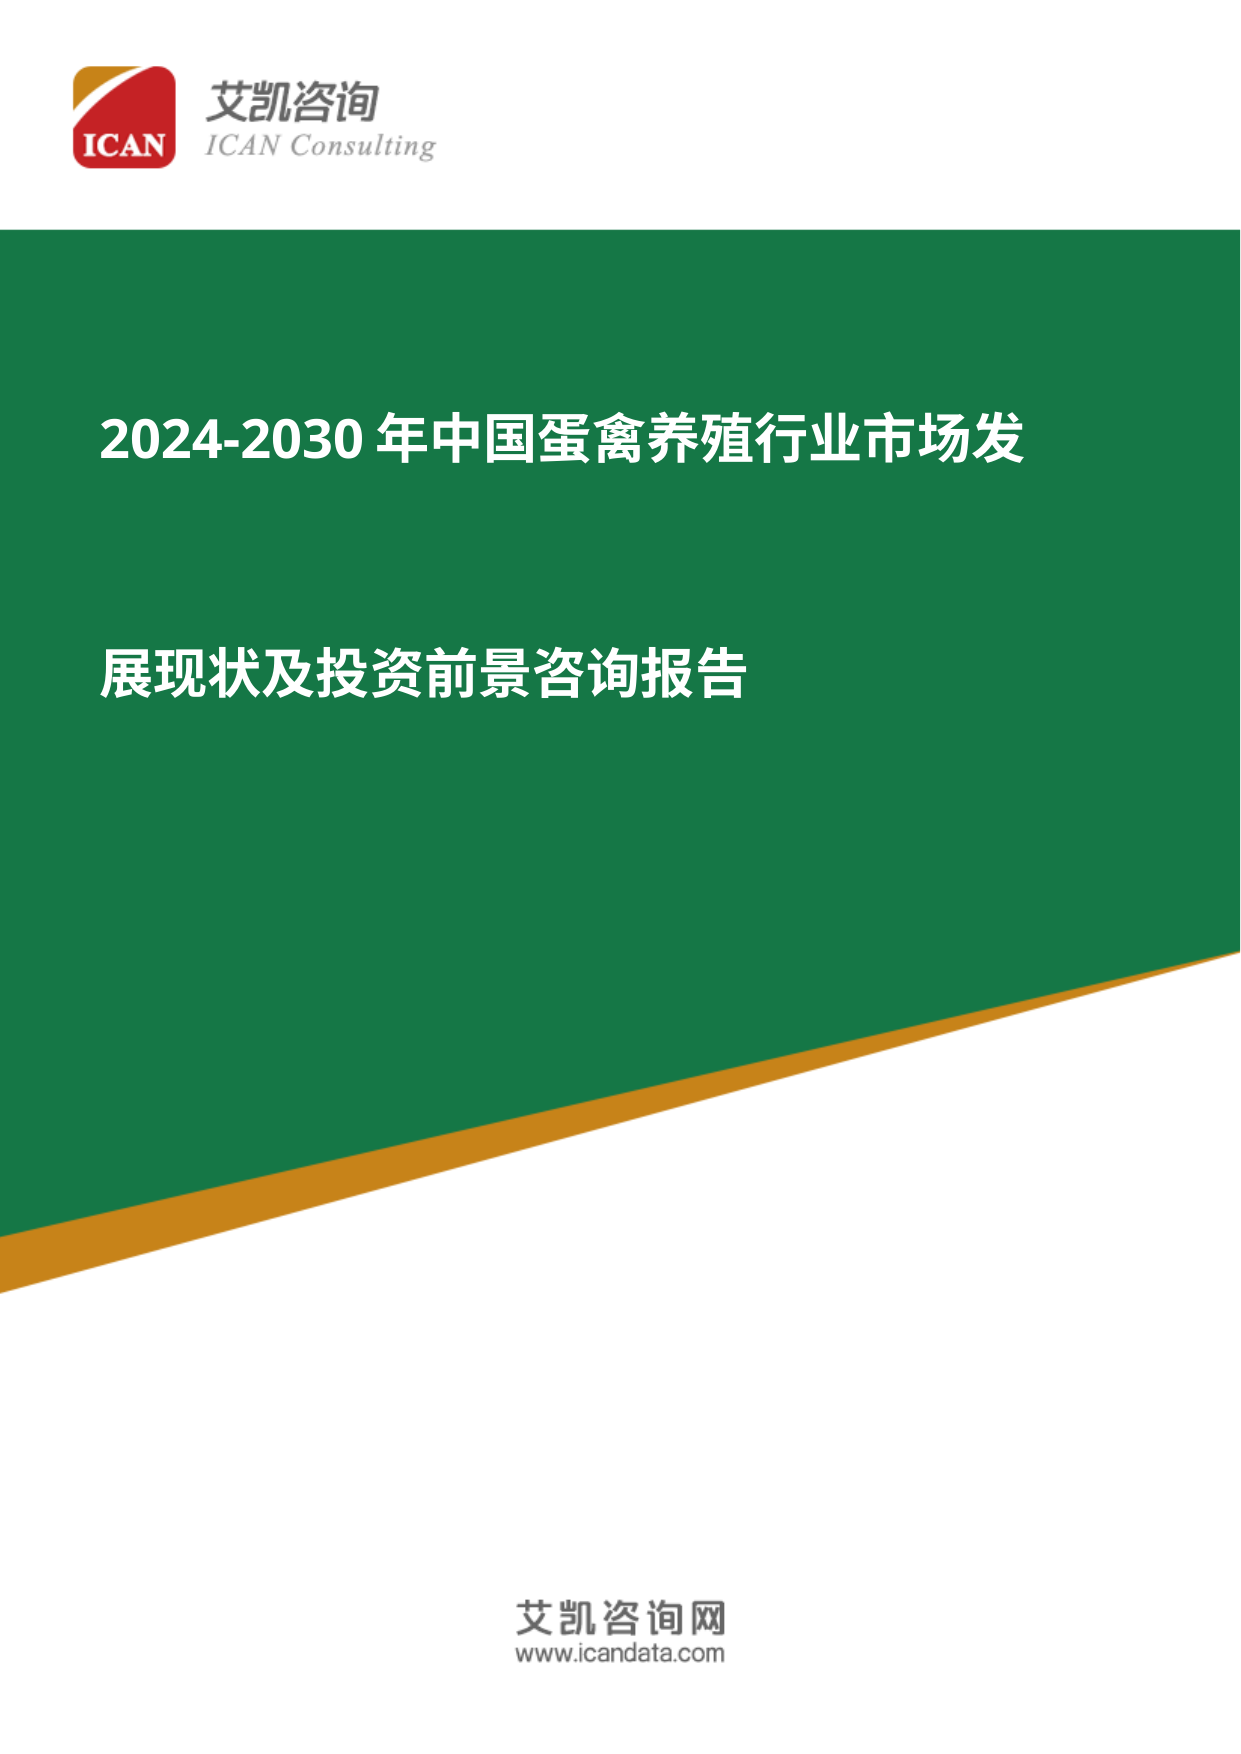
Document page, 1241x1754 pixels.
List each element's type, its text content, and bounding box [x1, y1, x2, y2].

picture [0, 5, 1241, 1754]
subtitle 2024-2030年中国蛋禽养殖行业市场发展现状及投资前景咨询报告 [99, 386, 1053, 718]
